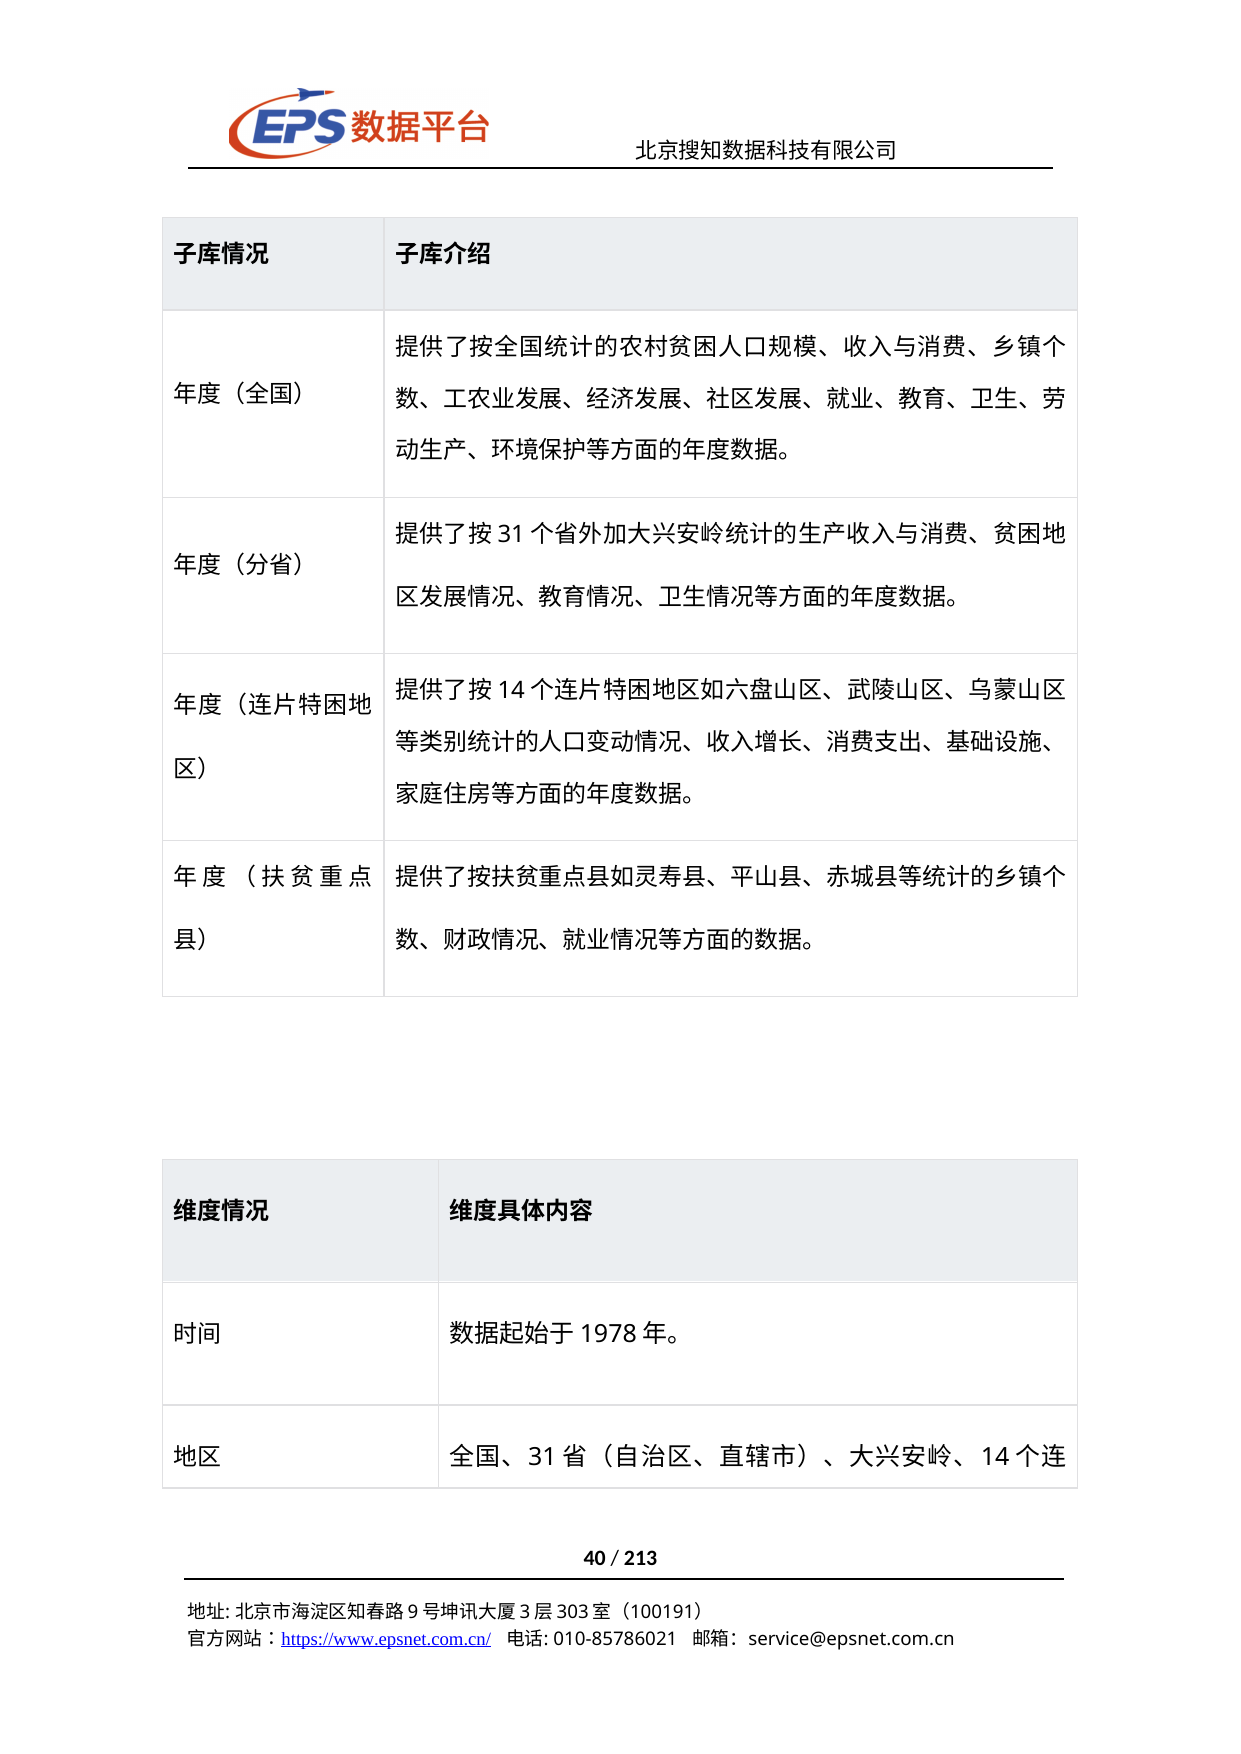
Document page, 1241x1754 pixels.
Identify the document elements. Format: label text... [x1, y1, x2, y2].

picture [229, 88, 489, 159]
table_cell 年度（全国） [163, 311, 383, 496]
table_cell 年度（扶贫重点县） [163, 841, 383, 996]
table_cell 年度（连片特困地区） [163, 654, 383, 839]
table_cell 提供了按31个省外加大兴安岭统计的生产收入与消费、贫困地区发展情况、教育情况、卫生情况等方面的年度数据。 [385, 498, 1077, 652]
table_header 子库介绍 [385, 218, 1077, 309]
table_header 子库情况 [163, 218, 383, 309]
table_cell 年度（分省） [163, 498, 383, 652]
table_cell 提供了按全国统计的农村贫困人口规模、收入与消费、乡镇个数、工农业发展、经济发展、社区发展、就业、教育、卫生、劳动生产、环境保护等方面的年度数据。 [385, 311, 1077, 496]
table_cell 数据起始于1978年。 [439, 1283, 1077, 1404]
table_cell 地区 [163, 1406, 438, 1487]
table_cell 时间 [163, 1283, 438, 1404]
table_cell 提供了按扶贫重点县如灵寿县、平山县、赤城县等统计的乡镇个数、财政情况、就业情况等方面的数据。 [385, 841, 1077, 996]
table_cell 提供了按14个连片特困地区如六盘山区、武陵山区、乌蒙山区等类别统计的人口变动情况、收入增长、消费支出、基础设施、家庭住房等方面的年度数据。 [385, 654, 1077, 839]
table_cell 全国、31省（自治区、直辖市）、大兴安岭、14个连片特困地区、扶贫重点县。 [439, 1406, 1077, 1487]
table_header 维度具体内容 [439, 1160, 1077, 1281]
table_header 维度情况 [163, 1160, 438, 1281]
